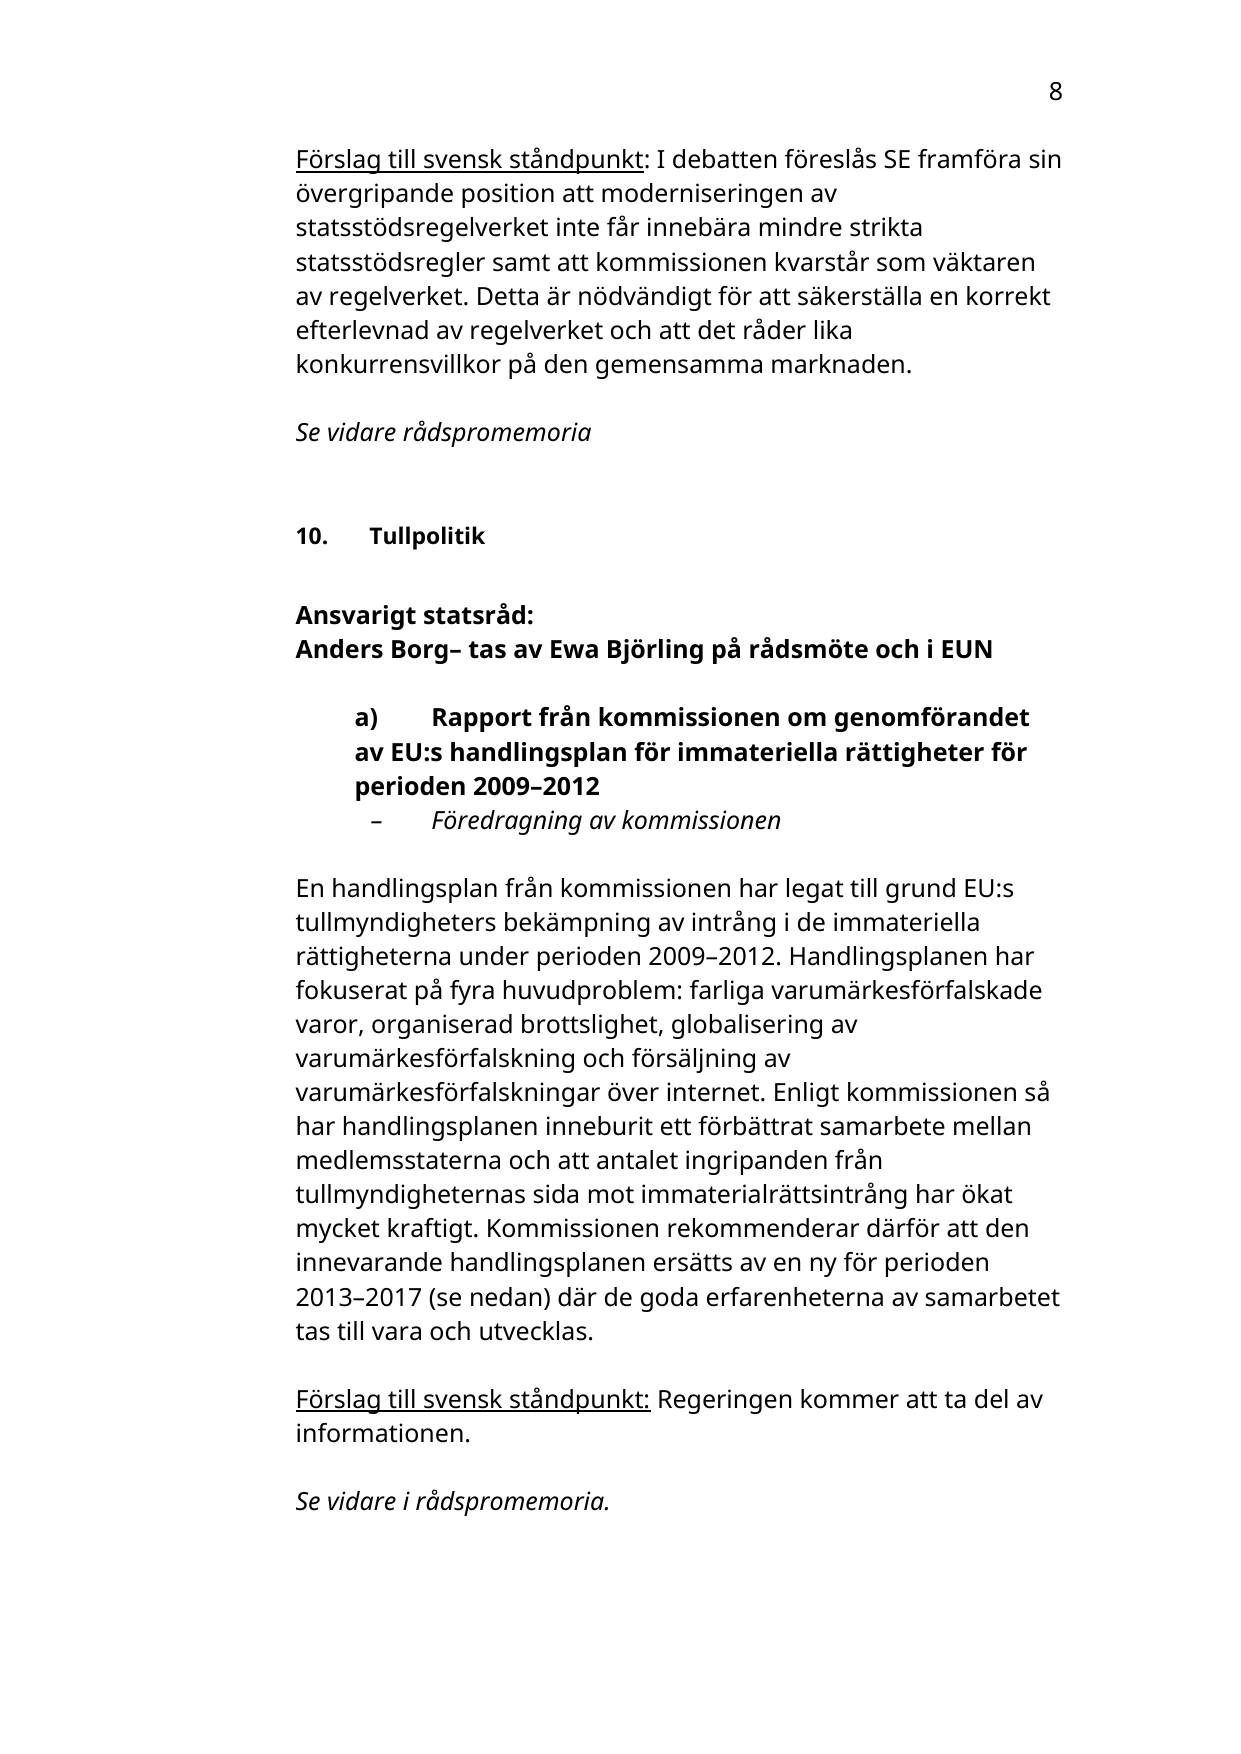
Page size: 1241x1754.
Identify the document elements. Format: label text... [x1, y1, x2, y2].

text Förslag till svensk ståndpunkt: I debatten föreslås SE framföra sin övergripande position att moderniseringen av statsstödsregelverket inte får innebära mindre strikta statsstödsregler samt att kommissionen kvarstår som väktaren av regelverket. Detta är nödvändigt för att säkerställa en korrekt efterlevnad av regelverket och att det råder lika konkurrensvillkor på den gemensamma marknaden. [295, 142, 1063, 380]
text En handlingsplan från kommissionen har legat till grund EU:s tullmyndigheters bekämpning av intrång i de immateriella rättigheterna under perioden 2009–2012. Handlingsplanen har fokuserat på fyra huvudproblem: farliga varumärkesförfalskade varor, organiserad brottslighet, globalisering av varumärkesförfalskning och försäljning av varumärkesförfalskningar över internet. Enligt kommissionen så har handlingsplanen inneburit ett förbättrat samarbete mellan medlemsstaterna och att antalet ingripanden från tullmyndigheternas sida mot immaterialrättsintrång har ökat mycket kraftigt. Kommissionen rekommenderar därför att den innevarande handlingsplanen ersätts av en ny för perioden 2013–2017 (se nedan) där de goda erfarenheterna av samarbetet tas till vara och utvecklas. [295, 870, 1063, 1347]
text – Föredragning av kommissionen [370, 802, 1063, 836]
text Se vidare rådspromemoria [295, 414, 1063, 448]
text Förslag till svensk ståndpunkt: Regeringen kommer att ta del av informationen. [295, 1381, 1063, 1449]
text Anders Borg– tas av Ewa Björling på rådsmöte och i EUN [295, 632, 1063, 666]
text 10. Tullpolitik [295, 520, 1063, 551]
text Ansvarigt statsråd: [295, 598, 1063, 632]
text Se vidare i rådspromemoria. [295, 1483, 1063, 1518]
text a) Rapport från kommissionen om genomförandet av EU:s handlingsplan för immateriella rättigheter för perioden 2009–2012 [354, 700, 1063, 802]
